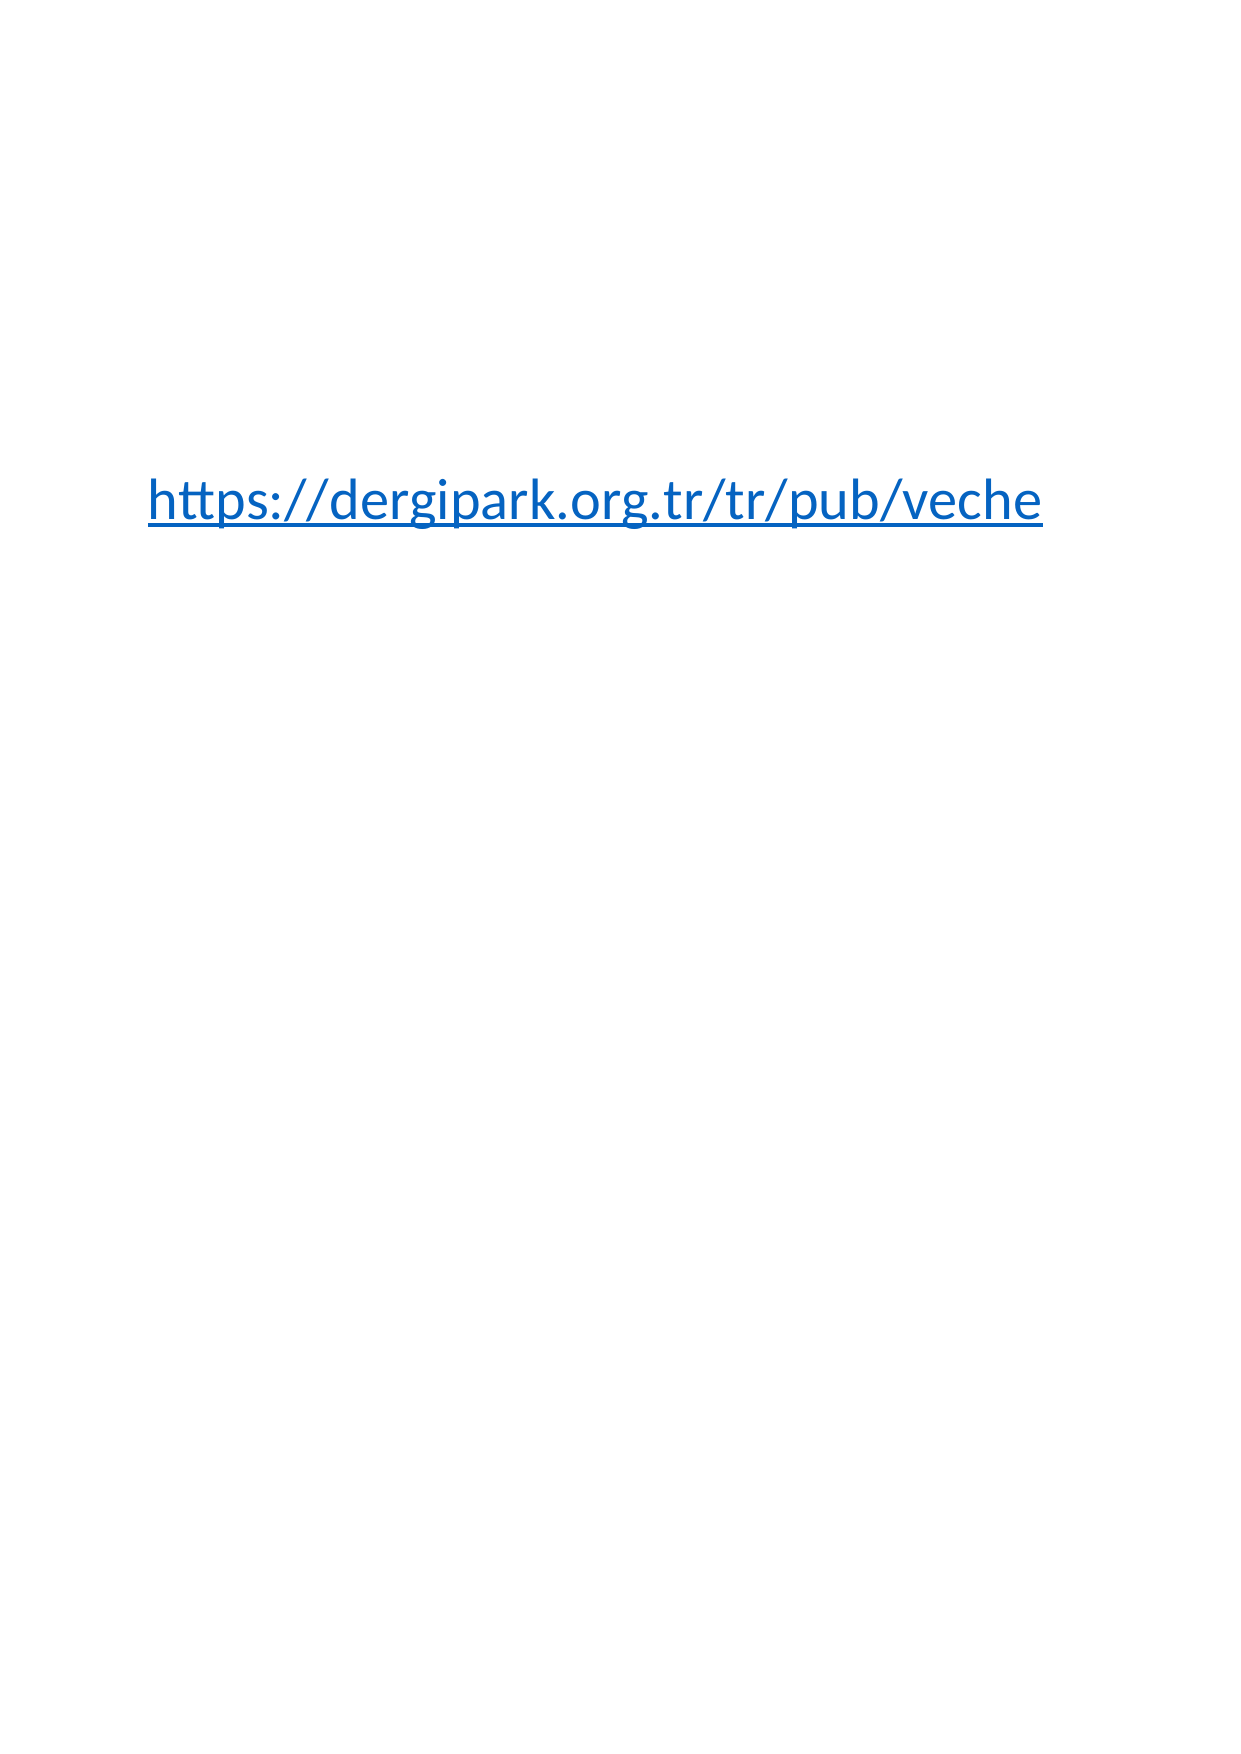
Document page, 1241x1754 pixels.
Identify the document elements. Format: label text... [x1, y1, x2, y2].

text https://dergipark.org.tr/tr/pub/veche [148, 429, 1093, 534]
